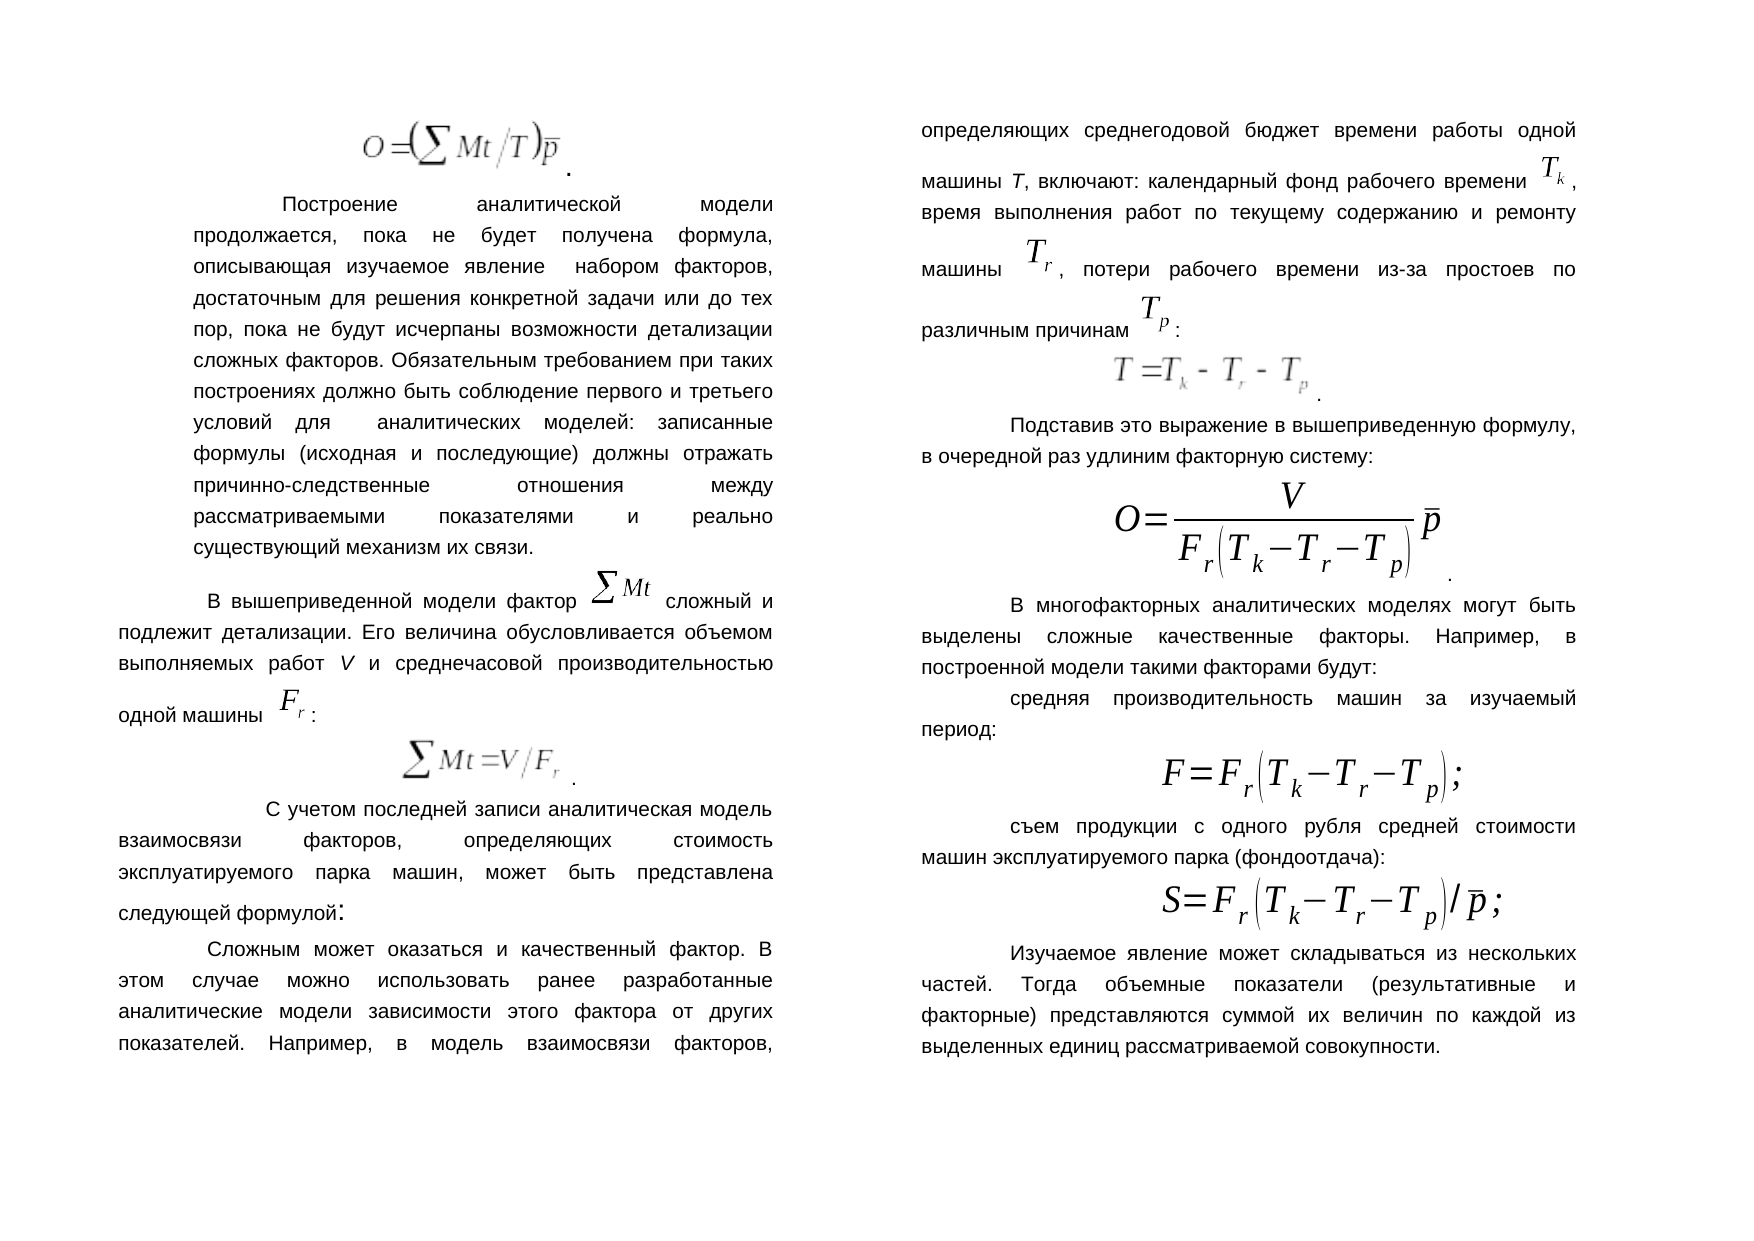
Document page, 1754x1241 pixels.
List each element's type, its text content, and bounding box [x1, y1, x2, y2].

text . [268, 118, 726, 182]
text . [268, 734, 773, 790]
text Сложным может оказаться и качественный фактор. В этом случае можно использовать ранее разработанные аналитические модели зависимости этого фактора от других показателей. Например, в модель взаимосвязи факторов, определяющих среднегодовой бюджет времени работы одной машины Т, включают: календарный фонд рабочего времени , время выполнения работ по текущему содержанию и ремонту машины , потери рабочего времени из-за простоев по различным причинам : [118, 937, 773, 1054]
text . [921, 349, 1577, 405]
text Подставив это выражение в вышеприведенную формулу, в очередной раз удлиним факторную систему: [921, 413, 1577, 468]
text Изучаемое явление может складываться из нескольких частей. Тогда объемные показатели (результативные и факторные) представляются суммой их величин по каждой из выделенных единиц рассматриваемой совокупности. [921, 941, 1577, 1058]
text средняя производительность машин за изучаемый период: [921, 686, 1577, 741]
text Сложным может оказаться и качественный фактор. В этом случае можно использовать ранее разработанные аналитические модели зависимости этого фактора от других показателей. Например, в модель взаимосвязи факторов, определяющих среднегодовой бюджет времени работы одной машины Т, включают: календарный фонд рабочего времени , время выполнения работ по текущему содержанию и ремонту машины , потери рабочего времени из-за простоев по различным причинам : [921, 118, 1577, 342]
text съем продукции с одного рубля средней стоимости машин эксплуатируемого парка (фондоотдача): [921, 813, 1577, 868]
text Построение аналитической модели продолжается, пока не будет получена формула, описывающая изучаемое явление набором факторов, достаточным для решения конкретной задачи или до тех пор, пока не будут исчерпаны возможности детализации сложных факторов. Обязательным требованием при таких построениях должно быть соблюдение первого и третьего условий для аналитических моделей: записанные формулы (исходная и последующие) должны отражать причинно-следственные отношения между рассматриваемыми показателями и реально существующий механизм их связи. [193, 192, 773, 559]
text С учетом последней записи аналитическая модель взаимосвязи факторов, определяющих стоимость эксплуатируемого парка машин, может быть представлена следующей формулой: [118, 797, 773, 927]
text . [921, 475, 1577, 586]
text В вышеприведенной модели фактор сложный и подлежит детализации. Его величина обусловливается объемом выполняемых работ V и среднечасовой производительностью одной машины : [118, 566, 773, 727]
text В многофакторных аналитических моделях могут быть выделены сложные качественные факторы. Например, в построенной модели такими факторами будут: [921, 593, 1577, 679]
